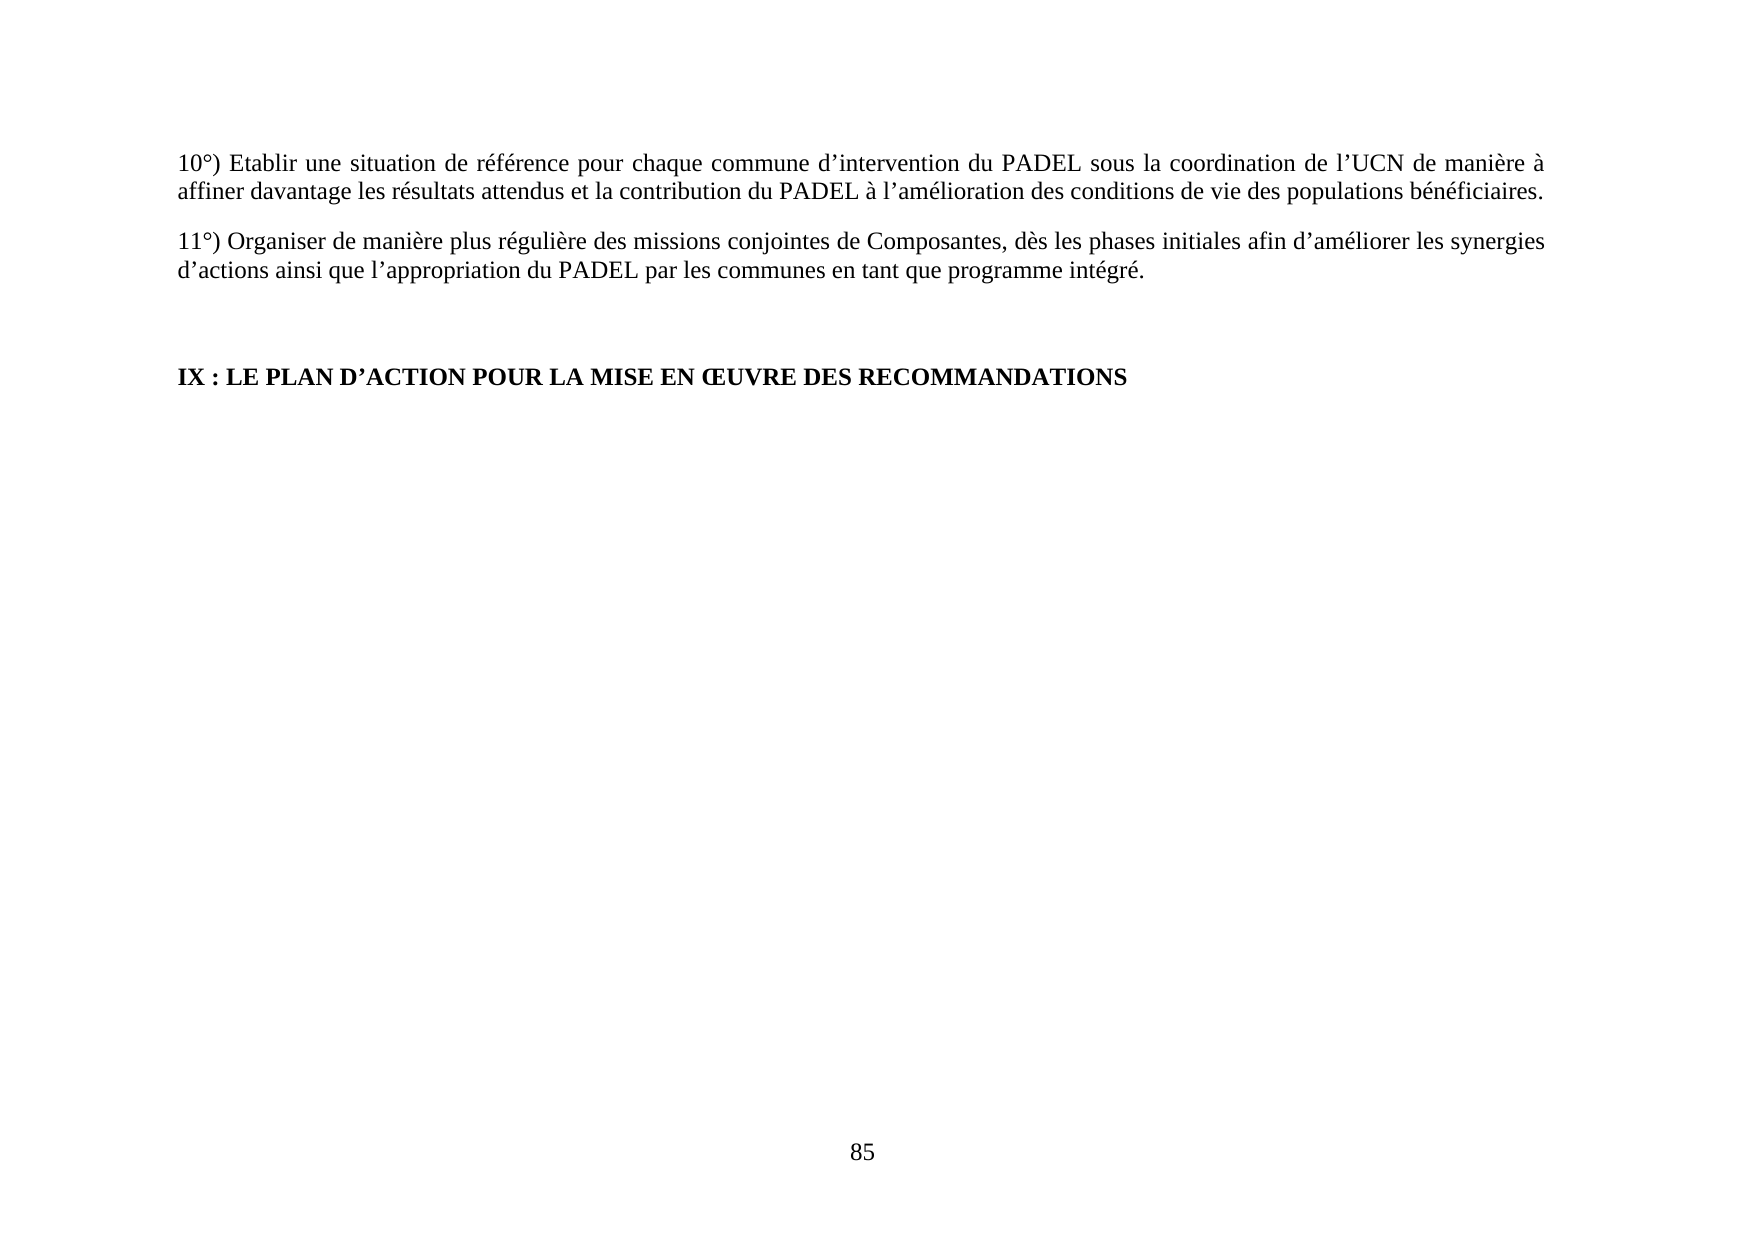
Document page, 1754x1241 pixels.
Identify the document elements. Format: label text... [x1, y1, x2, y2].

text 10°) Etablir une situation de référence pour chaque commune d’intervention du PADEL sous la coordination de l’UCN de manière à affiner davantage les résultats attendus et la contribution du PADEL à l’amélioration des conditions de vie des populations bénéficiaires. [177, 148, 1547, 205]
text IX : LE PLAN D’ACTION POUR LA MISE EN ŒUVRE DES RECOMMANDATIONS [177, 362, 1547, 391]
text 11°) Organiser de manière plus régulière des missions conjointes de Composantes, dès les phases initiales afin d’améliorer les synergies d’actions ainsi que l’appropriation du PADEL par les communes en tant que programme intégré. [177, 226, 1547, 283]
